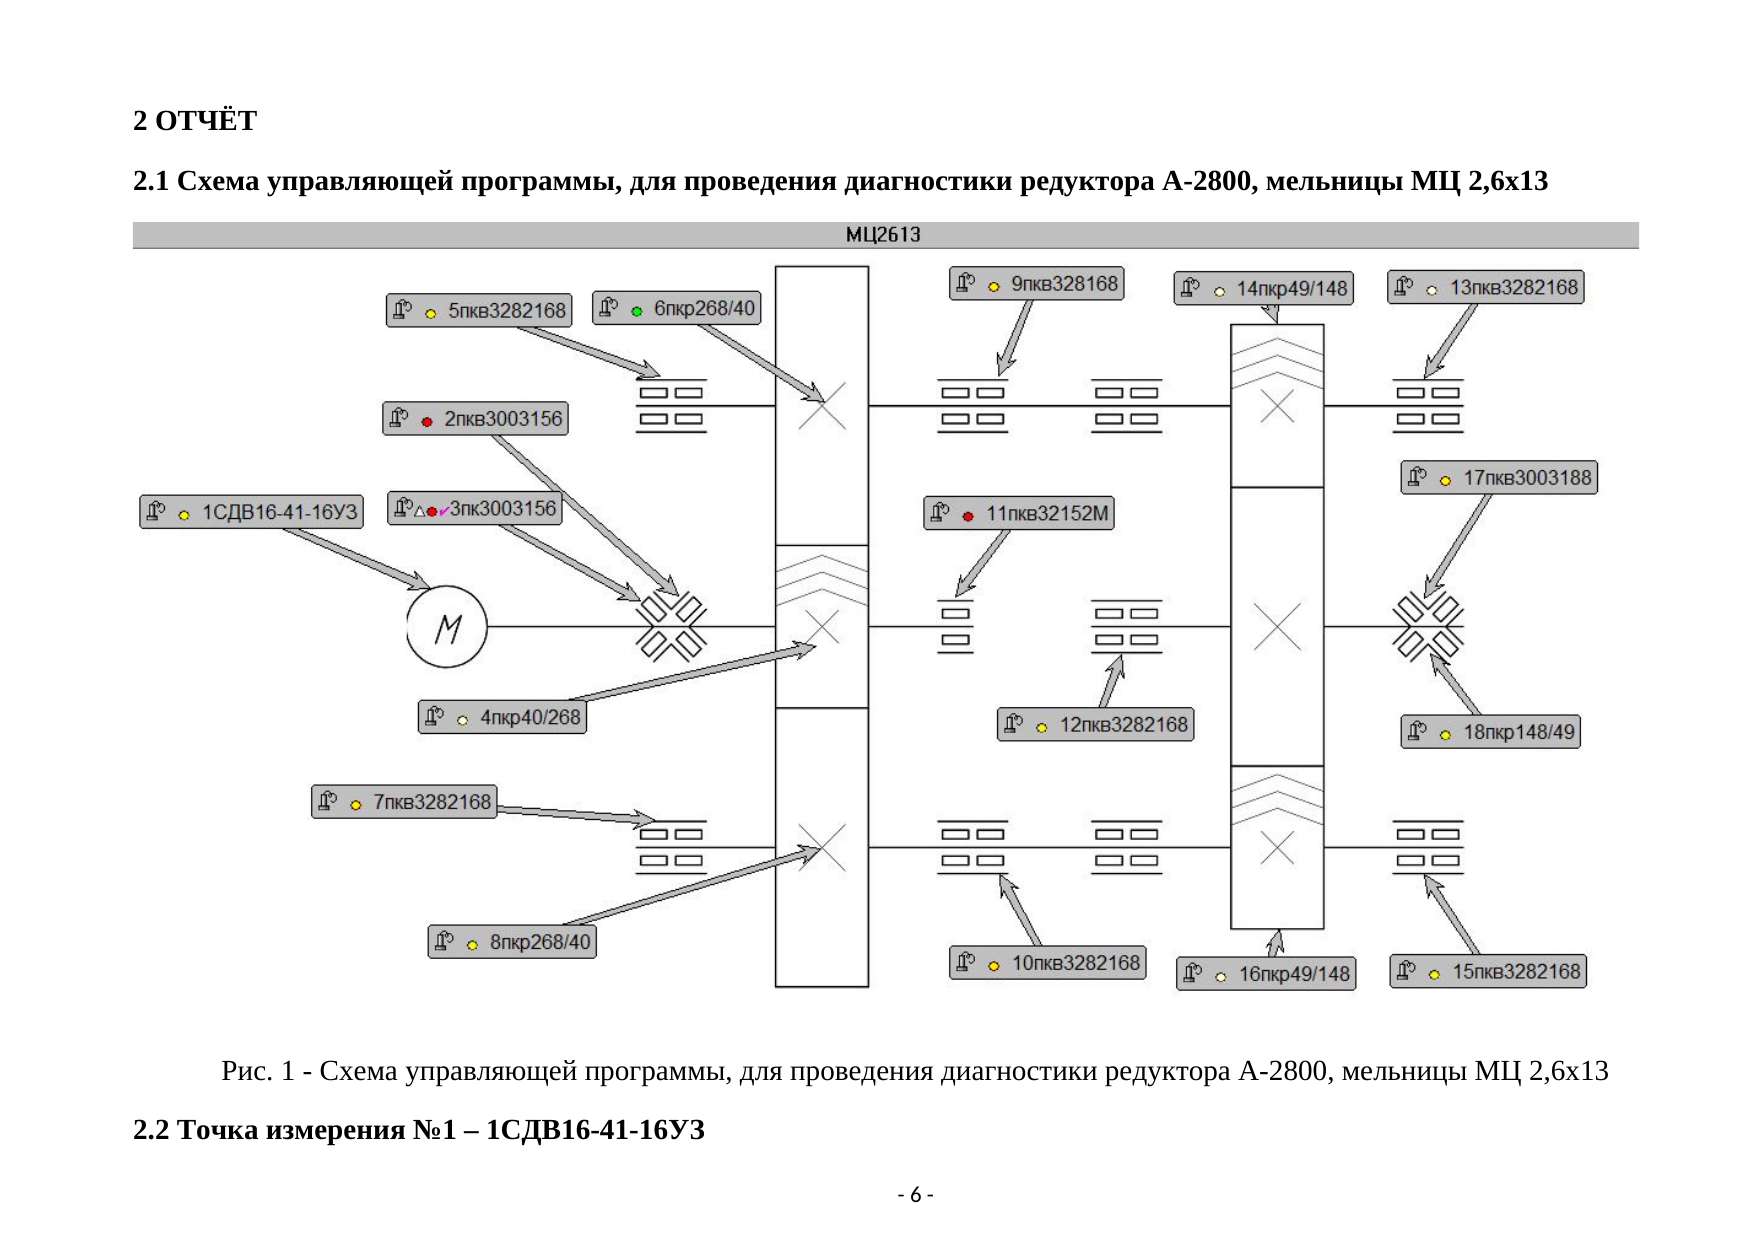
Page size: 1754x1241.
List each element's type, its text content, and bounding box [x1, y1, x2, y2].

picture [132, 222, 1640, 1029]
text 2 ОТЧЁТ [133, 103, 1698, 137]
text 2.1 Схема управляющей программы, для проведения диагностики редуктора А-2800, мельницы МЦ 2,6х13 [133, 163, 1698, 196]
text 2.2 Точка измерения №1 – 1СДВ16-41-16УЗ [133, 1112, 1698, 1146]
text Рис. 1 - Схема управляющей программы, для проведения диагностики редуктора А-2800, мельницы МЦ 2,6х13 [133, 1053, 1698, 1087]
